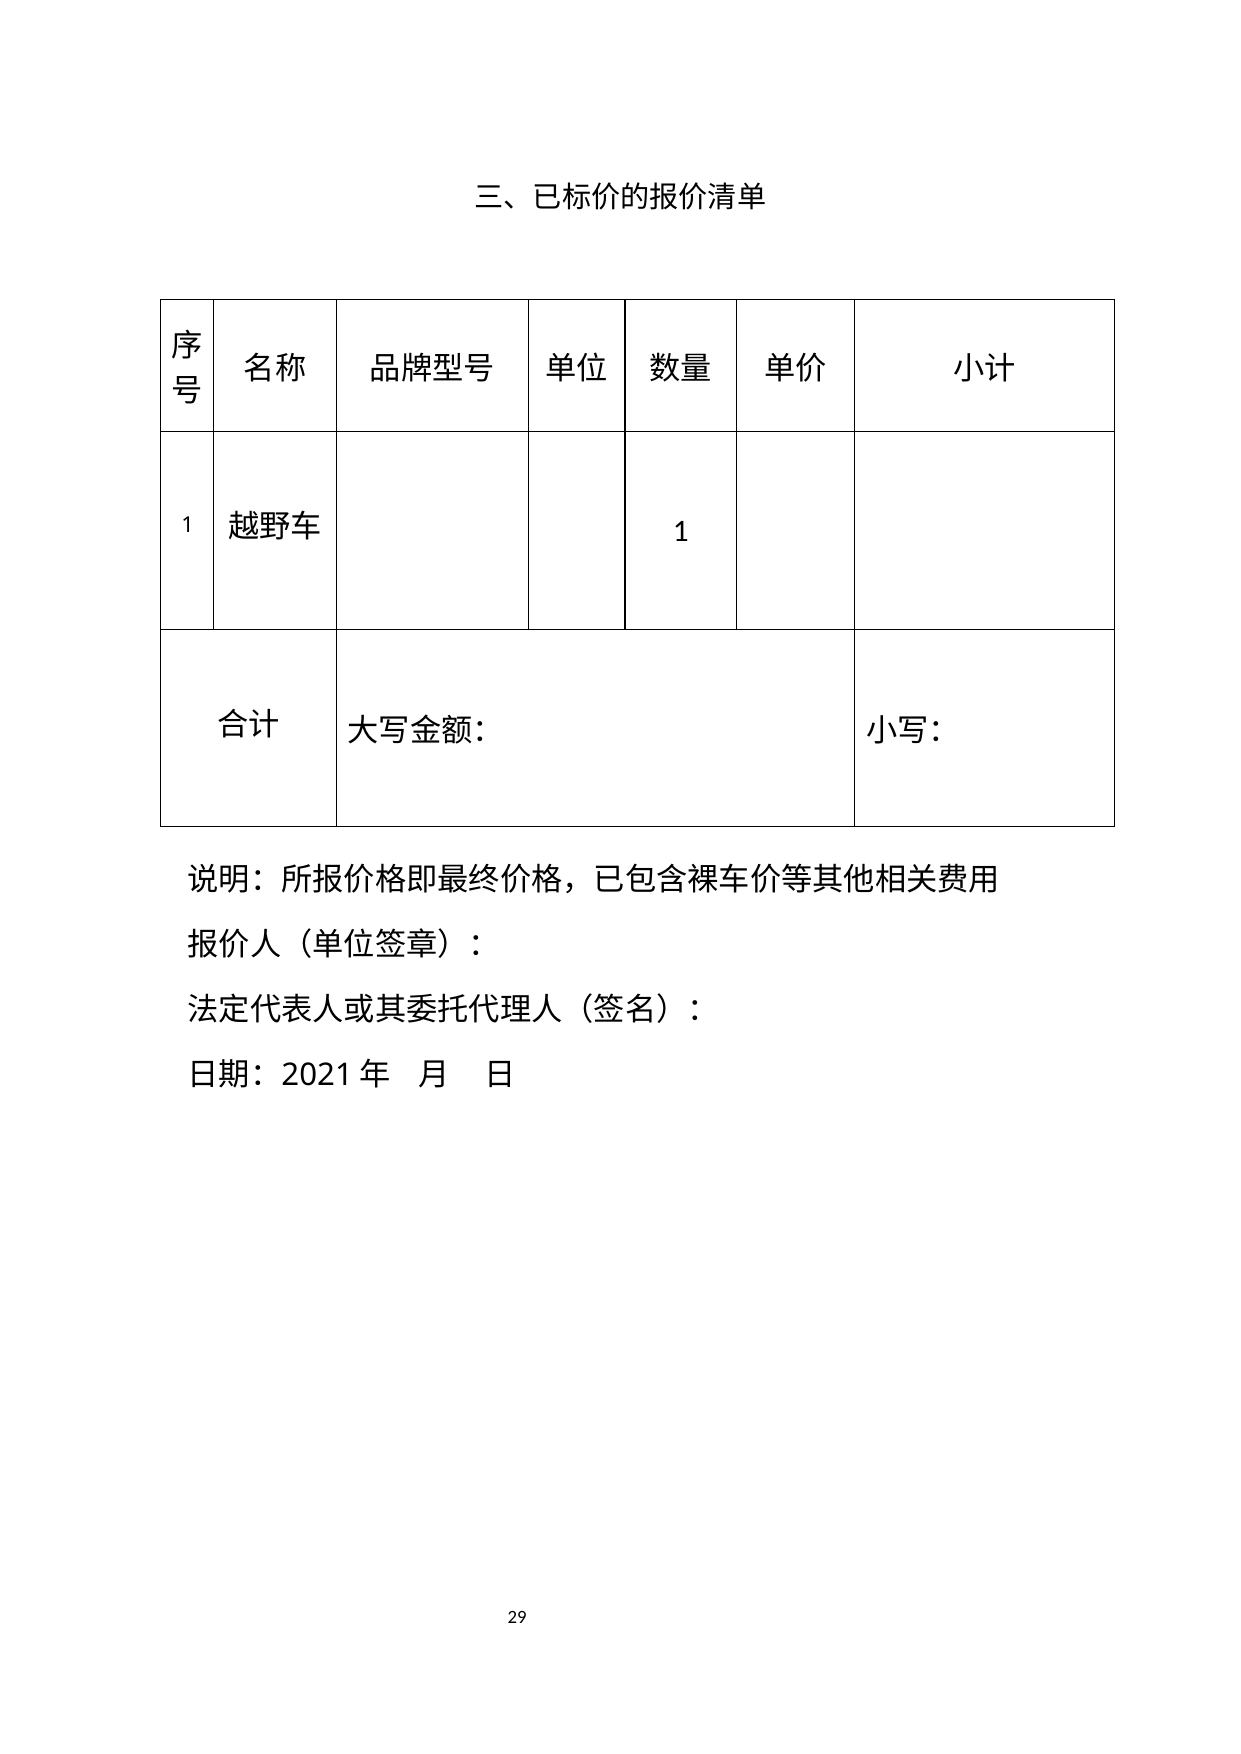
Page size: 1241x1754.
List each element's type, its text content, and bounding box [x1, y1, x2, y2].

table_cell [337, 432, 528, 628]
table_header 序号 [161, 300, 213, 431]
table_cell [529, 432, 624, 628]
table_cell [855, 432, 1114, 628]
text 法定代表人或其委托代理人（签名）： [187, 974, 1053, 1039]
table_cell [737, 432, 854, 628]
table_cell 越野车 [214, 432, 336, 628]
text 说明：所报价格即最终价格，已包含裸车价等其他相关费用 [187, 827, 1053, 909]
table_header 单位 [529, 300, 624, 431]
table_cell 1 [626, 432, 736, 628]
text 三、已标价的报价清单 [187, 162, 1053, 227]
table_header 单价 [737, 300, 854, 431]
table_cell 大写金额： [337, 630, 854, 826]
table_header 名称 [214, 300, 336, 431]
table_header 小计 [855, 300, 1114, 431]
table_header 品牌型号 [337, 300, 528, 431]
table_cell 合计 [161, 630, 336, 826]
table_cell 小写： [855, 630, 1114, 826]
text 报价人（单位签章）： [187, 909, 1053, 974]
text 日期：2021年 月 日 [187, 1039, 1053, 1104]
table_cell 1 [161, 432, 213, 628]
table_header 数量 [626, 300, 736, 431]
